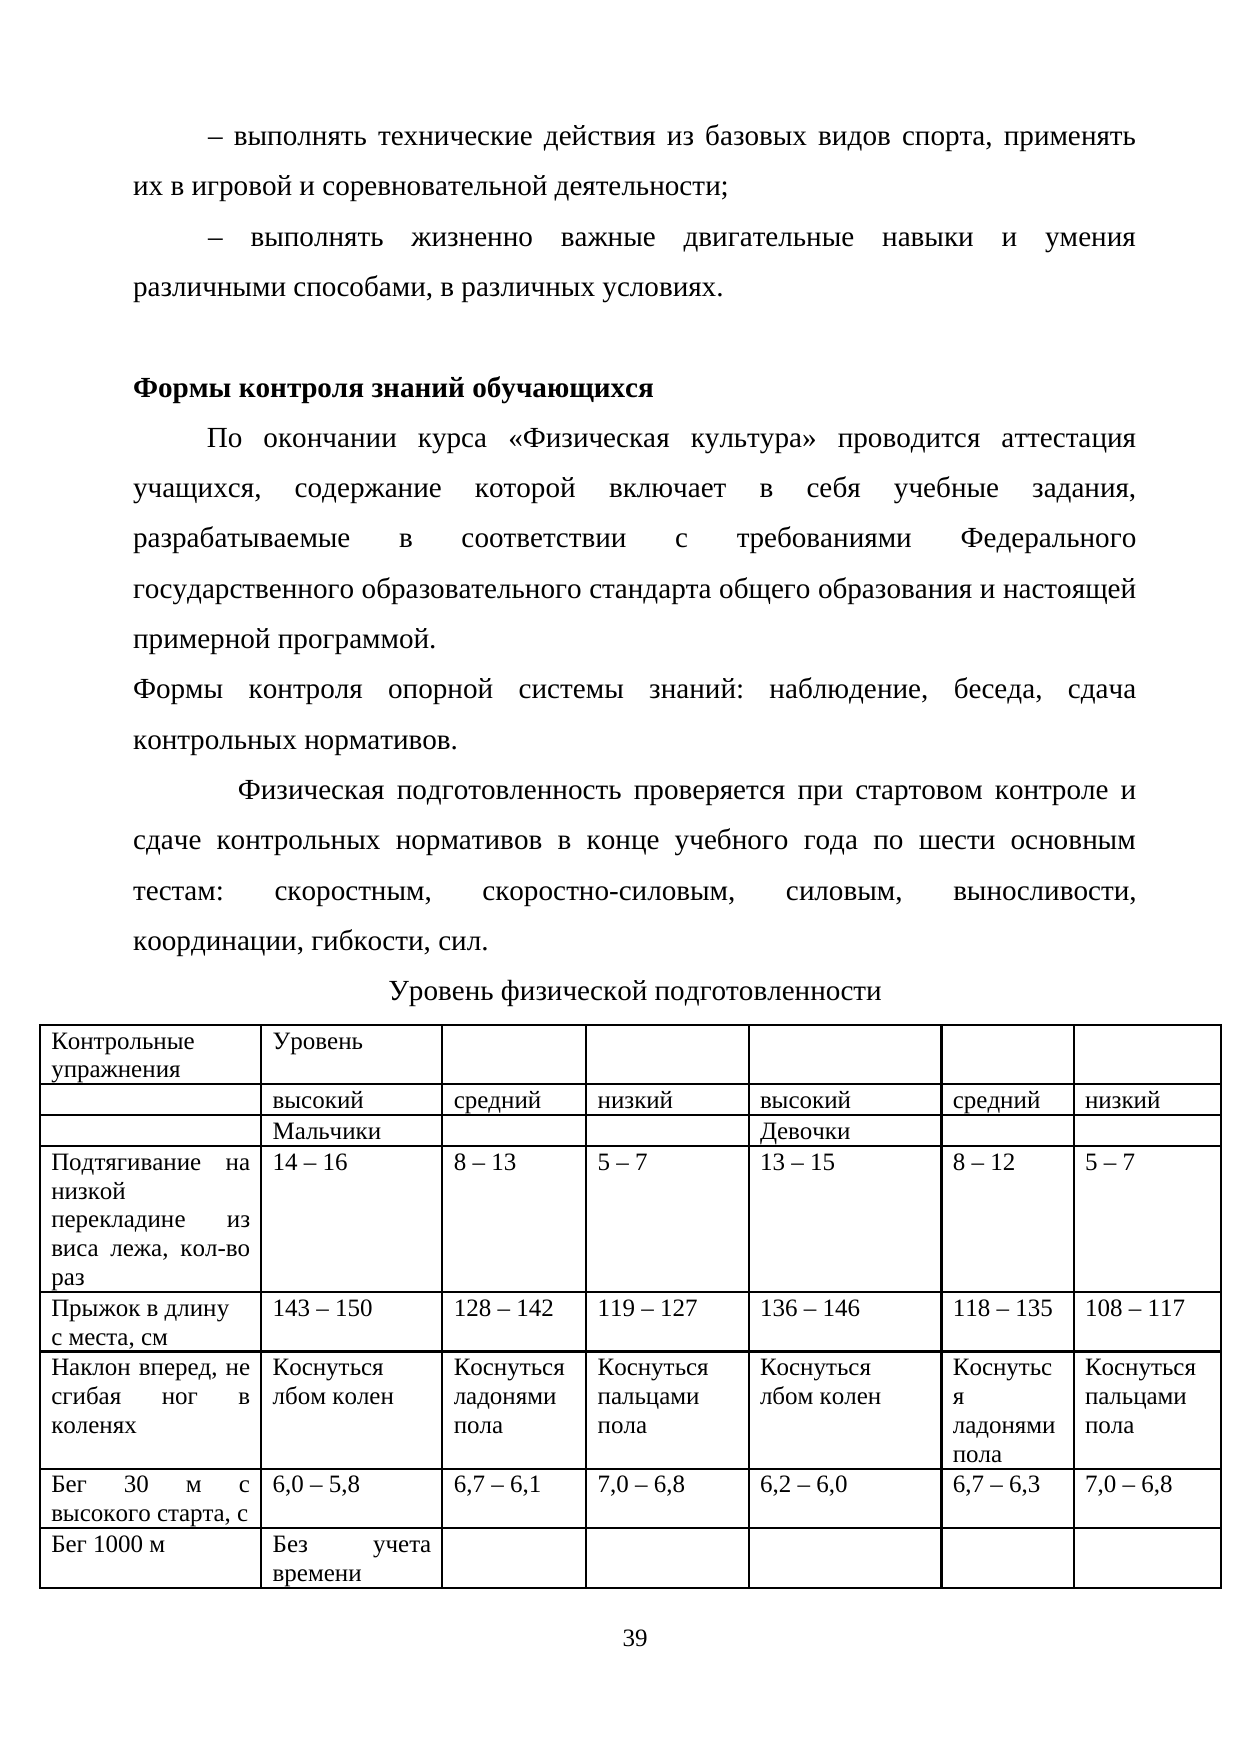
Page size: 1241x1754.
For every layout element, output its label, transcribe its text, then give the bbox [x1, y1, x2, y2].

table_cell 6,7 – 6,1 [443, 1470, 585, 1527]
text Формы контроля знаний обучающихся [133, 370, 1137, 403]
text Формы контроля опорной системы знаний: наблюдение, беседа, сдача контрольных нормативов. [133, 672, 1137, 755]
table_cell [41, 1085, 260, 1114]
table_cell 14 – 16 [262, 1147, 441, 1291]
table_cell средний [443, 1085, 585, 1114]
table_header [943, 1026, 1073, 1083]
table_cell средний [943, 1085, 1073, 1114]
table_cell 136 – 146 [750, 1293, 940, 1350]
table_cell [443, 1116, 585, 1145]
table_cell 6,7 – 6,3 [943, 1470, 1073, 1527]
table_cell 7,0 – 6,8 [587, 1470, 748, 1527]
table_cell высокий [750, 1085, 940, 1114]
table_header [587, 1026, 748, 1083]
table_cell 119 – 127 [587, 1293, 748, 1350]
table_cell [41, 1116, 260, 1145]
table_cell [587, 1116, 748, 1145]
table_cell 128 – 142 [443, 1293, 585, 1350]
table_cell 108 – 117 [1075, 1293, 1220, 1350]
table_cell Коснуться пальцами пола [587, 1353, 748, 1467]
table_header [750, 1026, 940, 1083]
table_cell [1075, 1116, 1220, 1145]
text По окончании курса «Физическая культура» проводится аттестация учащихся, содержание которой включает в себя учебные задания, разрабатываемые в соответствии с требованиями Федерального государственного образовательного стандарта общего образования и настоящей примерной программой. [133, 420, 1137, 655]
table_cell [1075, 1529, 1220, 1587]
table_cell низкий [587, 1085, 748, 1114]
text – выполнять жизненно важные двигательные навыки и умения различными способами, в различных условиях. [133, 219, 1137, 303]
table_cell Коснуться лбом колен [262, 1353, 441, 1467]
table_header [443, 1026, 585, 1083]
table_cell Девочки [750, 1116, 940, 1145]
table_cell 8 – 13 [443, 1147, 585, 1291]
table_cell [943, 1116, 1073, 1145]
table_cell Подтягивание на низкой перекладине из виса лежа, кол-во раз [41, 1147, 260, 1291]
table_cell Без учета времени [262, 1529, 441, 1587]
table_cell Коснуться пальцами пола [1075, 1353, 1220, 1467]
table_cell [443, 1529, 585, 1587]
table_cell 7,0 – 6,8 [1075, 1470, 1220, 1527]
table_cell 13 – 15 [750, 1147, 940, 1291]
table_cell Прыжок в длину с места, см [41, 1293, 260, 1350]
text – выполнять технические действия из базовых видов спорта, применять их в игровой и соревновательной деятельности; [133, 118, 1137, 202]
table_cell 8 – 12 [943, 1147, 1073, 1291]
table_cell Коснуться ладонями пола [943, 1353, 1073, 1467]
text Уровень физической подготовленности [133, 973, 1137, 1007]
table_cell Коснуться ладонями пола [443, 1353, 585, 1467]
table_cell 6,0 – 5,8 [262, 1470, 441, 1527]
table_header [1075, 1026, 1220, 1083]
table_cell 118 – 135 [943, 1293, 1073, 1350]
table_cell 5 – 7 [1075, 1147, 1220, 1291]
table_header Уровень [262, 1026, 441, 1083]
table_cell Коснуться лбом колен [750, 1353, 940, 1467]
table_cell высокий [262, 1085, 441, 1114]
table_cell 143 – 150 [262, 1293, 441, 1350]
table_cell [943, 1529, 1073, 1587]
text Физическая подготовленность проверяется при стартовом контроле и сдаче контрольных нормативов в конце учебного года по шести основным тестам: скоростным, скоростно-силовым, силовым, выносливости, координации, гибкости, сил. [133, 772, 1137, 957]
table_cell Наклон вперед, не сгибая ног в коленях [41, 1353, 260, 1467]
table_cell Бег 30 м с высокого старта, с [41, 1470, 260, 1527]
table_cell [587, 1529, 748, 1587]
table_cell Мальчики [262, 1116, 441, 1145]
table_cell низкий [1075, 1085, 1220, 1114]
table_cell Бег 1000 м [41, 1529, 260, 1587]
table_cell 5 – 7 [587, 1147, 748, 1291]
table_header Контрольные упражнения [41, 1026, 260, 1083]
table_cell 6,2 – 6,0 [750, 1470, 940, 1527]
table_cell [750, 1529, 940, 1587]
